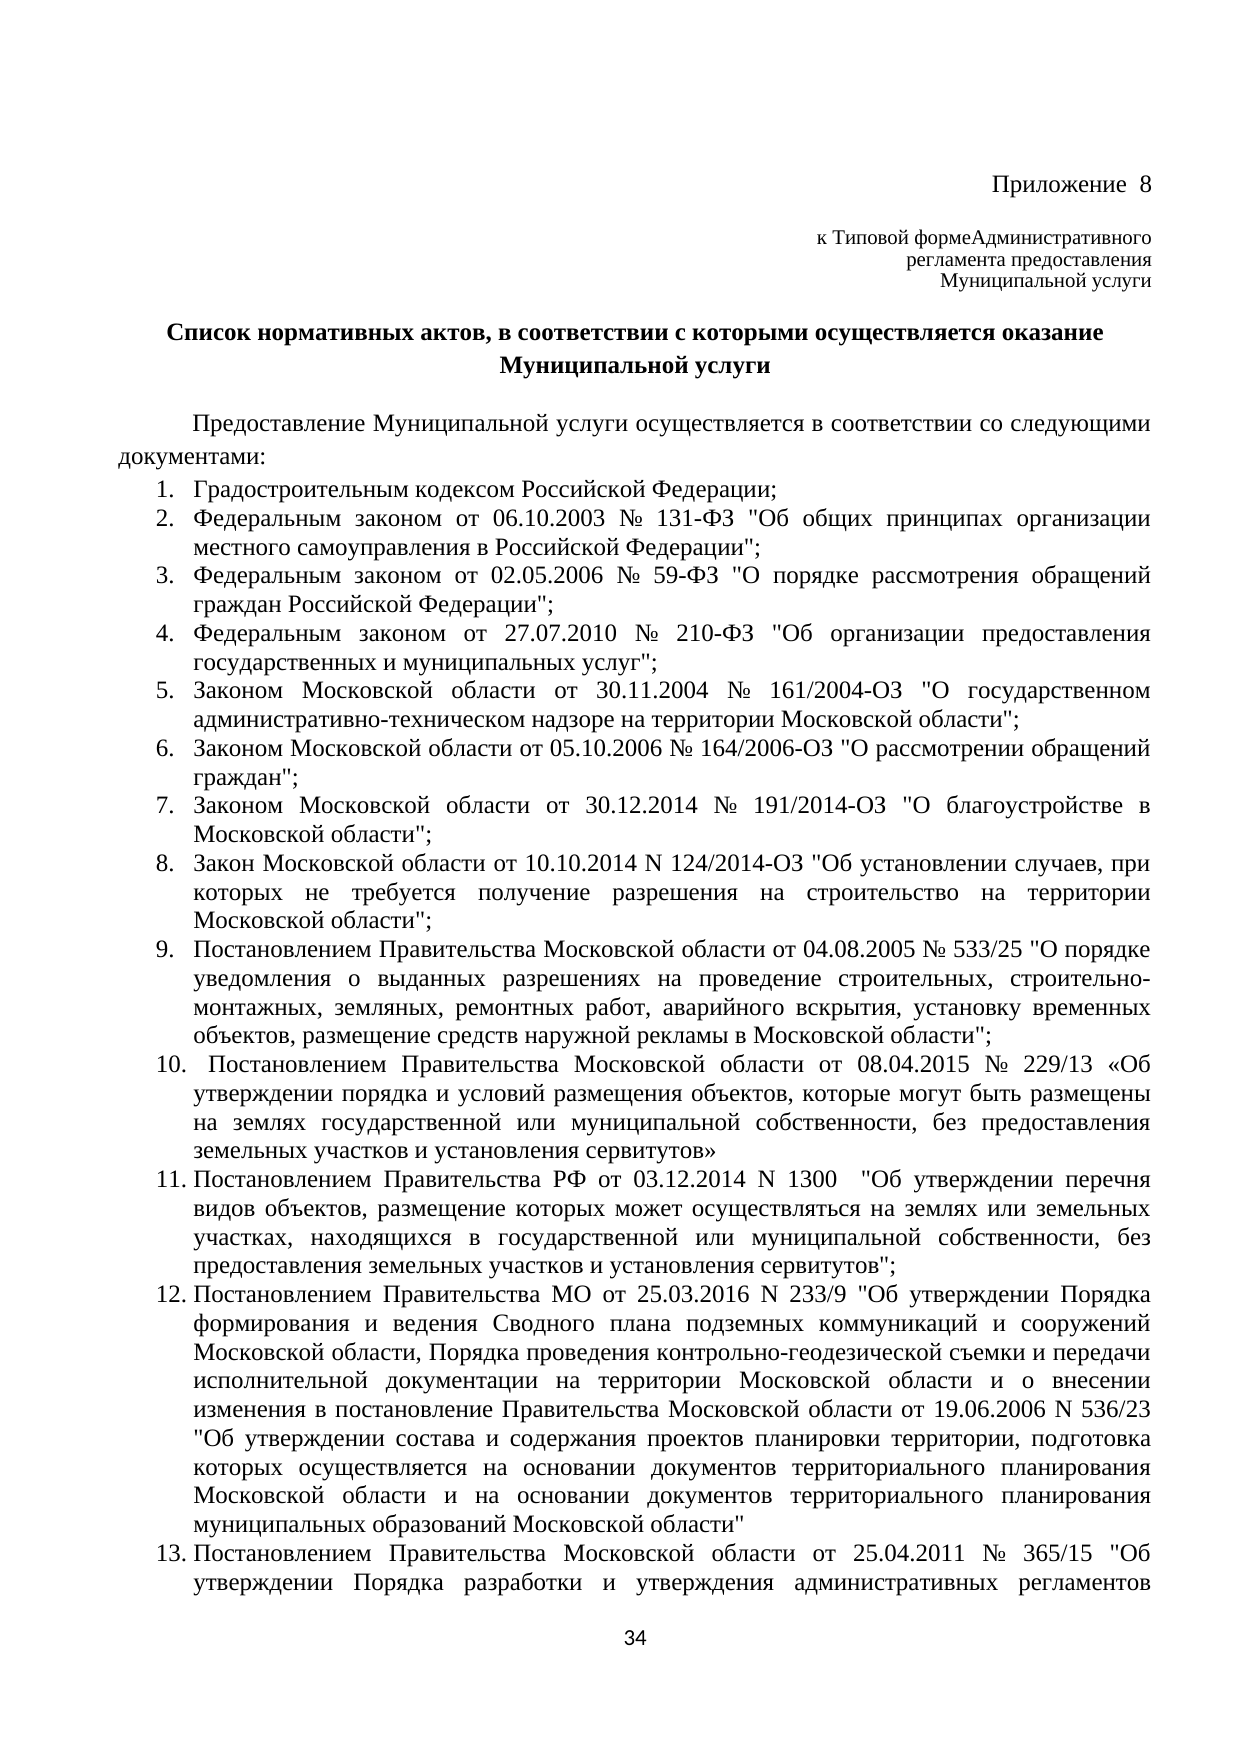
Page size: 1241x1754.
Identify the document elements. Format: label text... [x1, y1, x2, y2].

text Приложение 8 [118, 169, 1152, 198]
list Федеральным законом от 27.07.2010 № 210-ФЗ "Об организации предоставления государственных и муниципальных услуг"; [156, 618, 1152, 676]
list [156, 1538, 1152, 1596]
list Постановлением Правительства Московской области от 04.08.2005 № 533/25 "О порядке уведомления о выданных разрешениях на проведение строительных, строительно-монтажных, земляных, ремонтных работ, аварийного вскрытия, установку временных объектов, размещение средств наружной рекламы в Московской области"; [156, 934, 1152, 1049]
subtitle регламента предоставления [118, 249, 1152, 271]
text Список нормативных актов, в соответствии с которыми осуществляется оказание Муниципальной услуги [118, 317, 1152, 379]
list Законом Московской области от 30.12.2014 № 191/2014-ОЗ "О благоустройстве в Московской области"; [156, 791, 1152, 848]
subtitle Муниципальной услуги [118, 271, 1152, 292]
list Законом Московской области от 05.10.2006 № 164/2006-ОЗ "О рассмотрении обращений граждан"; [156, 733, 1152, 791]
list Законом Московской области от 30.11.2004 № 161/2004-ОЗ "О государственном административно-техническом надзоре на территории Московской области"; [156, 676, 1152, 733]
text Предоставление Муниципальной услуги осуществляется в соответствии со следующими документами: [118, 408, 1152, 470]
list Постановлением Правительства Московской области от 08.04.2015 № 229/13 «Об утверждении порядка и условий размещения объектов, которые могут быть размещены на землях государственной или муниципальной собственности, без предоставления земельных участков и установления сервитутов» [156, 1049, 1152, 1164]
list Федеральным законом от 06.10.2003 № 131-ФЗ "Об общих принципах организации местного самоуправления в Российской Федерации"; [156, 503, 1152, 561]
list Постановлением Правительства МО от 25.03.2016 N 233/9 "Об утверждении Порядка формирования и ведения Сводного плана подземных коммуникаций и сооружений Московской области, Порядка проведения контрольно-геодезической съемки и передачи исполнительной документации на территории Московской области и о внесении изменения в постановление Правительства Московской области от 19.06.2006 N 536/23 "Об утверждении состава и содержания проектов планировки территории, подготовка которых осуществляется на основании документов территориального планирования Московской области и на основании документов территориального планирования муниципальных образований Московской области" [156, 1279, 1152, 1538]
list Градостроительным кодексом Российской Федерации; [156, 474, 1152, 503]
list Федеральным законом от 02.05.2006 № 59-ФЗ "О порядке рассмотрения обращений граждан Российской Федерации"; [156, 561, 1152, 618]
list Постановлением Правительства РФ от 03.12.2014 N 1300 "Об утверждении перечня видов объектов, размещение которых может осуществляться на землях или земельных участках, находящихся в государственной или муниципальной собственности, без предоставления земельных участков и установления сервитутов"; [156, 1164, 1152, 1279]
subtitle к Типовой формеАдминистративного [118, 227, 1152, 249]
list Закон Московской области от 10.10.2014 N 124/2014-ОЗ "Об установлении случаев, при которых не требуется получение разрешения на строительство на территории Московской области"; [156, 848, 1152, 934]
